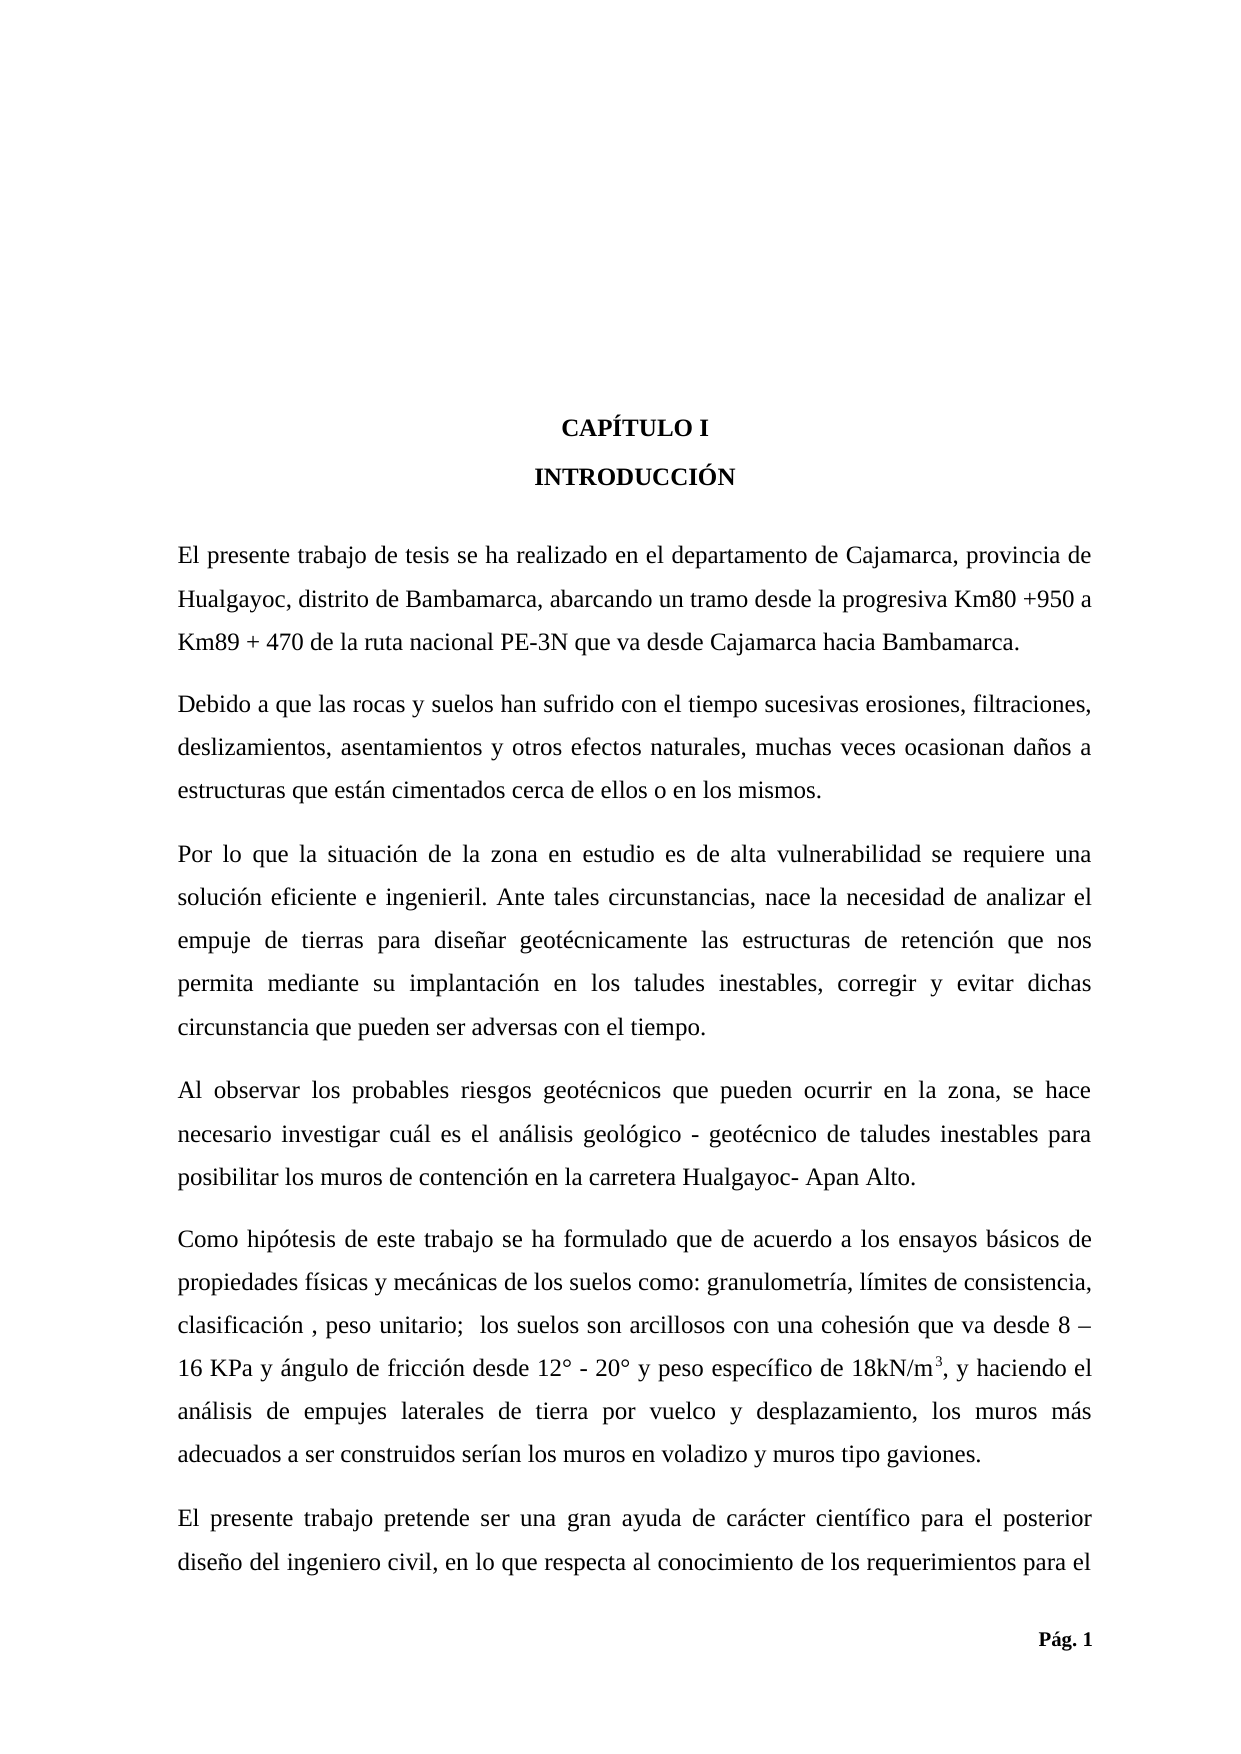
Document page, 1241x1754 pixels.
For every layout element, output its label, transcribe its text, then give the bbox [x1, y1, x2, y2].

subtitle CAPÍTULO I [177, 413, 1092, 441]
text El presente trabajo de tesis se ha realizado en el departamento de Cajamarca, provincia de Hualgayoc, distrito de Bambamarca, abarcando un tramo desde la progresiva Km80 +950 a Km89 + 470 de la ruta nacional PE-3N que va desde Cajamarca hacia Bambamarca. [177, 541, 1092, 656]
subtitle INTRODUCCIÓN [177, 462, 1092, 491]
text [177, 1503, 1092, 1575]
text Debido a que las rocas y suelos han sufrido con el tiempo sucesivas erosiones, filtraciones, deslizamientos, asentamientos y otros efectos naturales, muchas veces ocasionan daños a estructuras que están cimentados cerca de ellos o en los mismos. [177, 689, 1092, 804]
text Como hipótesis de este trabajo se ha formulado que de acuerdo a los ensayos básicos de propiedades físicas y mecánicas de los suelos como: granulometría, límites de consistencia, clasificación , peso unitario; los suelos son arcillosos con una cohesión que va desde 8 – 16 KPa y ángulo de fricción desde 12° - 20° y peso específico de 18kN/m3, y haciendo el análisis de empujes laterales de tierra por vuelco y desplazamiento, los muros más adecuados a ser construidos serían los muros en voladizo y muros tipo gaviones. [177, 1224, 1092, 1468]
text Al observar los probables riesgos geotécnicos que pueden ocurrir en la zona, se hace necesario investigar cuál es el análisis geológico - geotécnico de taludes inestables para posibilitar los muros de contención en la carretera Hualgayoc- Apan Alto. [177, 1076, 1092, 1191]
text Por lo que la situación de la zona en estudio es de alta vulnerabilidad se requiere una solución eficiente e ingenieril. Ante tales circunstancias, nace la necesidad de analizar el empuje de tierras para diseñar geotécnicamente las estructuras de retención que nos permita mediante su implantación en los taludes inestables, corregir y evitar dichas circunstancia que pueden ser adversas con el tiempo. [177, 839, 1092, 1040]
